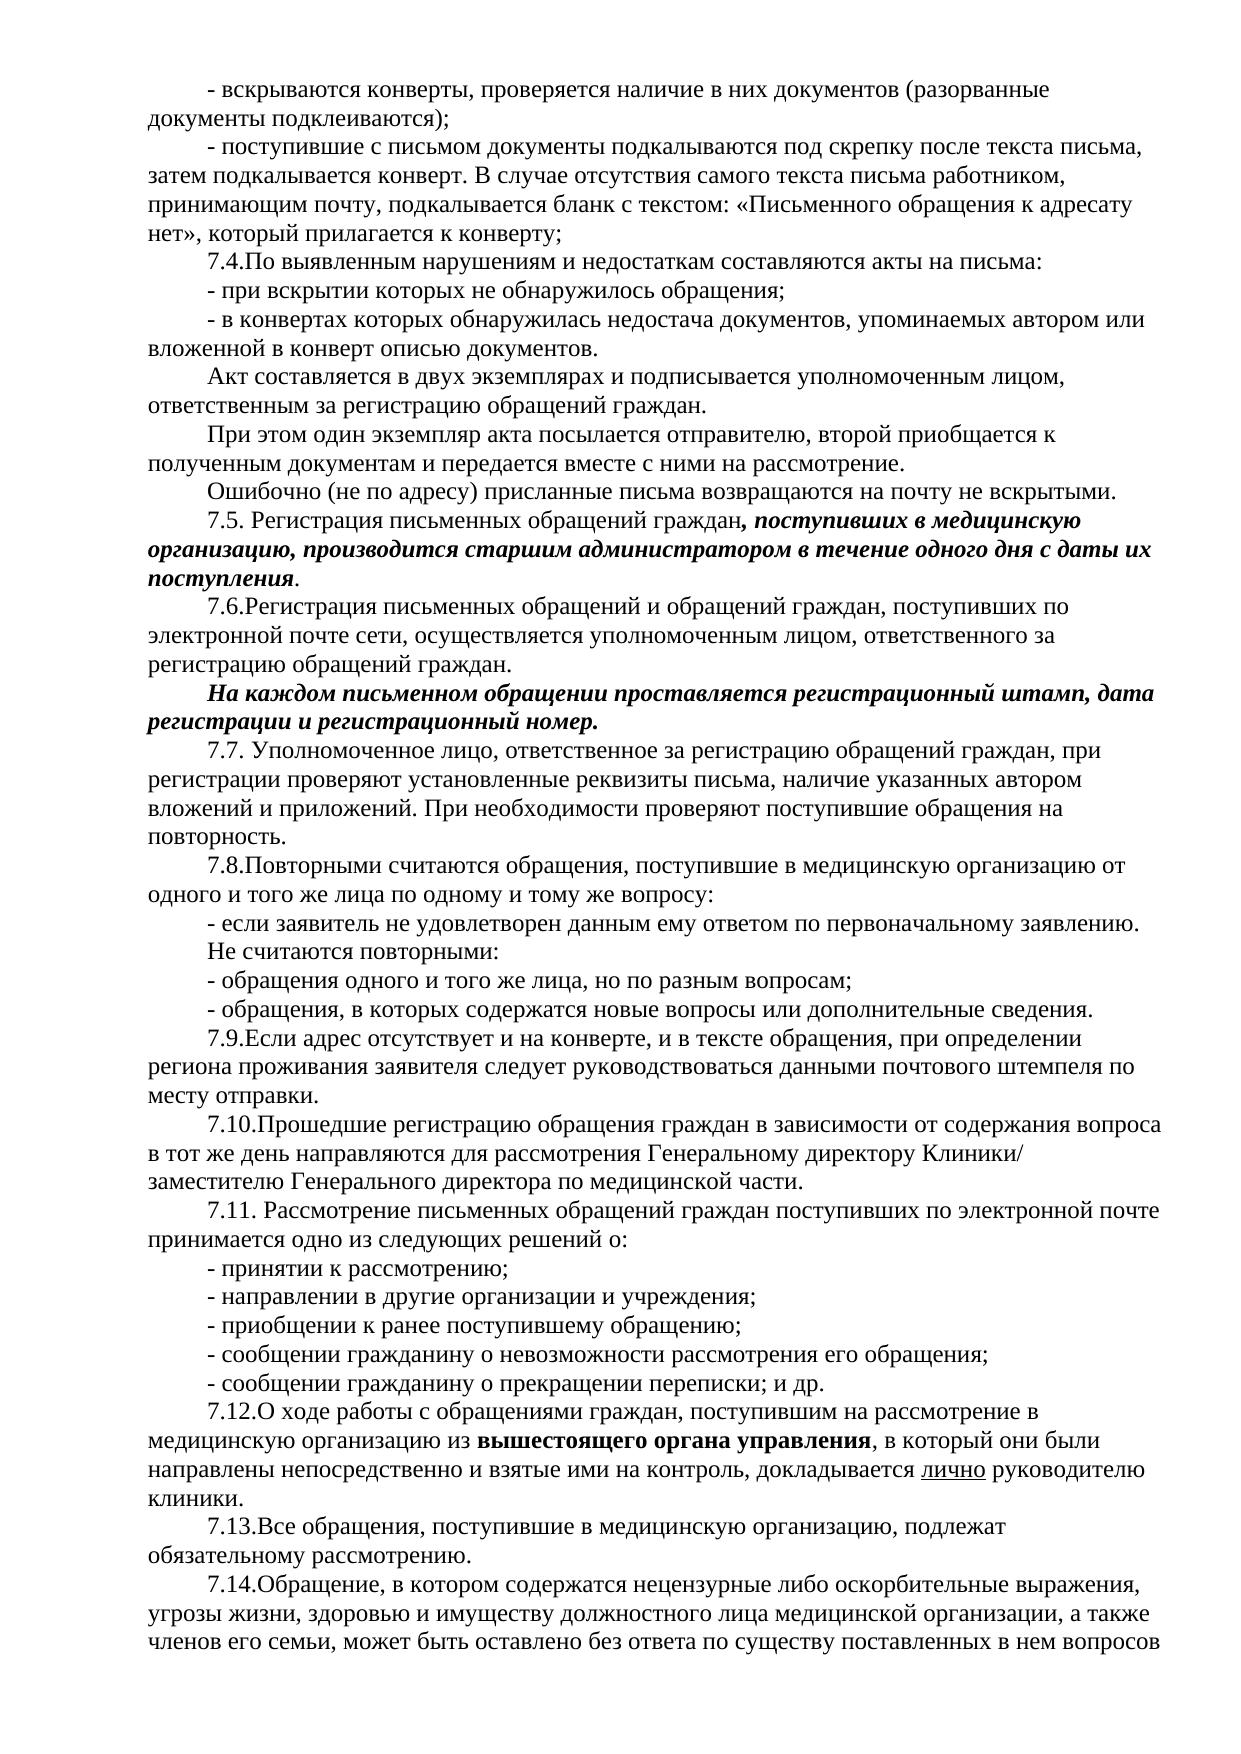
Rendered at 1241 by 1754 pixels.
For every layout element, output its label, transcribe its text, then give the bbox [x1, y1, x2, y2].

text 7.12.О ходе работы с обращениями граждан, поступившим на рассмотрение в медицинскую организацию из вышестоящего органа управления, в который они были направлены непосредственно и взятые ими на контроль, докладывается лично руководителю клиники. [148, 1396, 1166, 1511]
text - обращения, в которых содержатся новые вопросы или дополнительные сведения. [148, 994, 1166, 1023]
text 7.8.Повторными считаются обращения, поступившие в медицинскую организацию от одного и того же лица по одному и тому же вопросу: [148, 850, 1166, 908]
text 7.4.По выявленным нарушениям и недостаткам составляются акты на письма: [148, 246, 1166, 275]
text - обращения одного и того же лица, но по разным вопросам; [148, 965, 1166, 994]
text При этом один экземпляр акта посылается отправителю, второй приобщается к полученным документам и передается вместе с ними на рассмотрение. [148, 419, 1166, 476]
text - поступившие с письмом документы подкалываются под скрепку после текста письма, затем подкалывается конверт. В случае отсутствия самого текста письма работником, принимающим почту, подкалывается бланк с текстом: «Письменного обращения к адресату нет», который прилагается к конверту; [148, 131, 1166, 246]
text 7.5. Регистрация письменных обращений граждан, поступивших в медицинскую организацию, производится старшим администратором в течение одного дня с даты их поступления. [148, 505, 1166, 591]
text 7.9.Если адрес отсутствует и на конверте, и в тексте обращения, при определении региона проживания заявителя следует руководствоваться данными почтового штемпеля по месту отправки. [148, 1023, 1166, 1109]
text - сообщении гражданину о прекращении переписки; и др. [148, 1368, 1166, 1396]
text - приобщении к ранее поступившему обращению; [148, 1310, 1166, 1339]
text - в конвертах которых обнаружилась недостача документов, упоминаемых автором или вложенной в конверт описью документов. [148, 304, 1166, 361]
text Акт составляется в двух экземплярах и подписывается уполномоченным лицом, ответственным за регистрацию обращений граждан. [148, 361, 1166, 419]
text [148, 1569, 1166, 1655]
text - если заявитель не удовлетворен данным ему ответом по первоначальному заявлению. [148, 908, 1166, 936]
text 7.11. Рассмотрение письменных обращений граждан поступивших по электронной почте принимается одно из следующих решений о: [148, 1195, 1166, 1253]
text 7.13.Все обращения, поступившие в медицинскую организацию, подлежат обязательному рассмотрению. [148, 1511, 1166, 1569]
text Не считаются повторными: [148, 936, 1166, 965]
text На каждом письменном обращении проставляется регистрационный штамп, дата регистрации и регистрационный номер. [148, 678, 1166, 735]
text - сообщении гражданину о невозможности рассмотрения его обращения; [148, 1339, 1166, 1368]
text - принятии к рассмотрению; [148, 1253, 1166, 1281]
text 7.7. Уполномоченное лицо, ответственное за регистрацию обращений граждан, при регистрации проверяют установленные реквизиты письма, наличие указанных автором вложений и приложений. При необходимости проверяют поступившие обращения на повторность. [148, 735, 1166, 850]
text - при вскрытии которых не обнаружилось обращения; [148, 275, 1166, 304]
text - вскрываются конверты, проверяется наличие в них документов (разорванные документы подклеиваются); [148, 74, 1166, 131]
text 7.6.Регистрация письменных обращений и обращений граждан, поступивших по электронной почте сети, осуществляется уполномоченным лицом, ответственного за регистрацию обращений граждан. [148, 591, 1166, 678]
text - направлении в другие организации и учреждения; [148, 1281, 1166, 1310]
text Ошибочно (не по адресу) присланные письма возвращаются на почту не вскрытыми. [148, 476, 1166, 505]
text 7.10.Прошедшие регистрацию обращения граждан в зависимости от содержания вопроса в тот же день направляются для рассмотрения Генеральному директору Клиники/ заместителю Генерального директора по медицинской части. [148, 1109, 1166, 1195]
